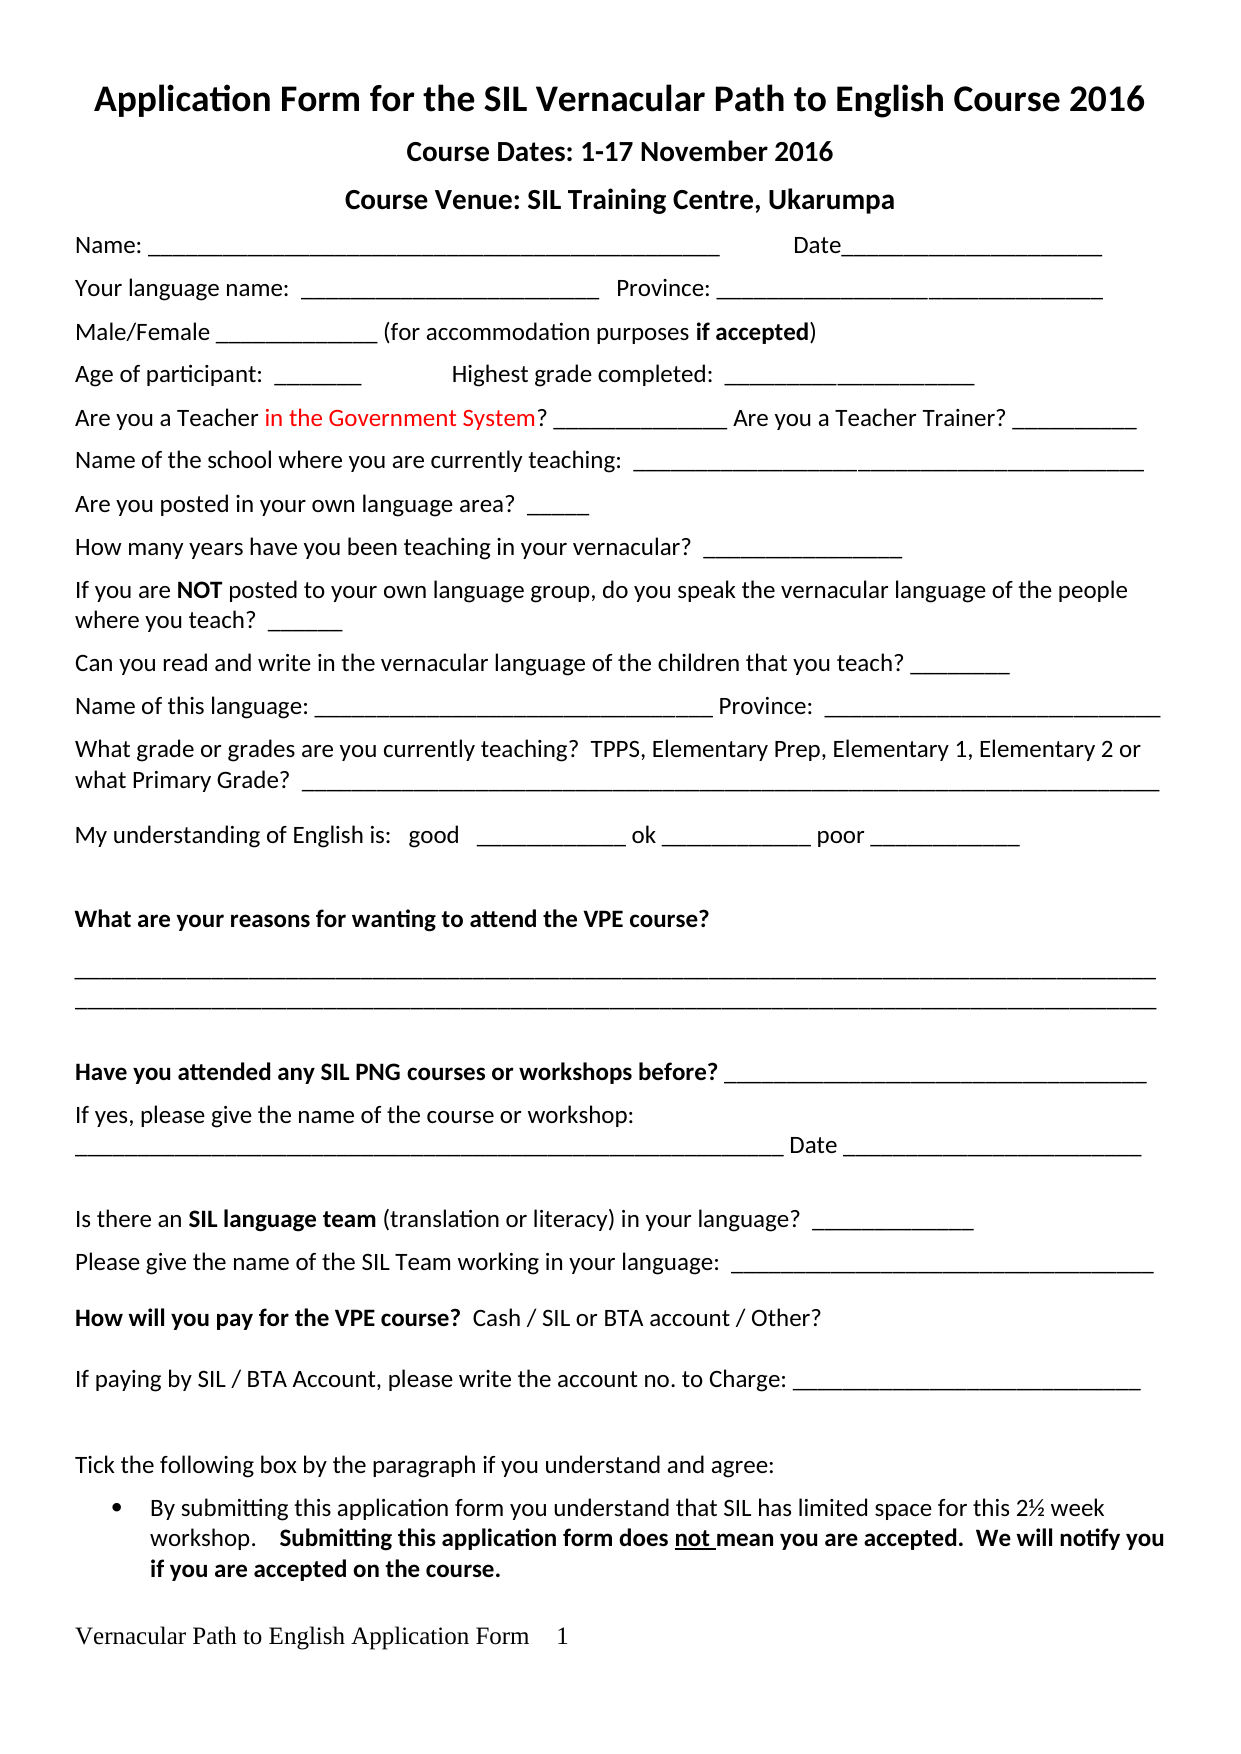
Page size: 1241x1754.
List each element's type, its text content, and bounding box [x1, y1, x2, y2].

text Is there an SIL language team (translation or literacy) in your language? _____________ [75, 1203, 1165, 1234]
list By submitting this application form you understand that SIL has limited space for this 2½ week workshop. Submitting this application form does not mean you are accepted. We will notify you if you are accepted on the course. [112, 1492, 1165, 1583]
text How will you pay for the VPE course? Cash / SIL or BTA account / Other? [75, 1302, 1165, 1332]
text Age of participant: _______ Highest grade completed: ____________________ [75, 359, 1165, 389]
text Name of the school where you are currently teaching: _________________________________________ [75, 445, 1165, 475]
text Application Form for the SIL Vernacular Path to English Course 2016 [75, 75, 1165, 121]
text What grade or grades are you currently teaching? TPPS, Elementary Prep, Elementary 1, Elementary 2 or what Primary Grade? _____________________________________________________________________ [75, 733, 1165, 794]
text If yes, please give the name of the course or workshop: _________________________________________________________ Date ________________________ [75, 1099, 1165, 1160]
text If paying by SIL / BTA Account, please write the account no. to Charge: ____________________________ [75, 1363, 1165, 1393]
text Your language name: ________________________ Province: _______________________________ [75, 273, 1165, 303]
text How many years have you been teaching in your vernacular? ________________ [75, 531, 1165, 561]
text Please give the name of the SIL Team working in your language: __________________________________ [75, 1246, 1165, 1277]
text Course Venue: SIL Training Centre, Ukarumpa [75, 181, 1165, 217]
text Name of this language: ________________________________ Province: ___________________________ [75, 690, 1165, 721]
text Are you a Teacher in the Government System? ______________ Are you a Teacher Trainer? __________ [75, 402, 1165, 432]
text Course Dates: 1-17 November 2016 [75, 133, 1165, 169]
text Tick the following box by the paragraph if you understand and agree: [75, 1449, 1165, 1479]
text Are you posted in your own language area? _____ [75, 488, 1165, 518]
text Name: ______________________________________________ Date_____________________ [75, 229, 1165, 260]
text _______________________________________________________________________________________ [74, 952, 1165, 982]
text What are your reasons for wanting to attend the VPE course? [74, 904, 1165, 934]
text _______________________________________________________________________________________ [75, 982, 1165, 1013]
text My understanding of English is: good ____________ ok ____________ poor ____________ [74, 819, 1165, 850]
text Have you attended any SIL PNG courses or workshops before? __________________________________ [75, 1056, 1165, 1087]
text Can you read and write in the vernacular language of the children that you teach? ________ [75, 647, 1165, 678]
text Male/Female _____________ (for accommodation purposes if accepted) [75, 316, 1165, 346]
text If you are NOT posted to your own language group, do you speak the vernacular language of the people where you teach? ______ [75, 574, 1165, 635]
